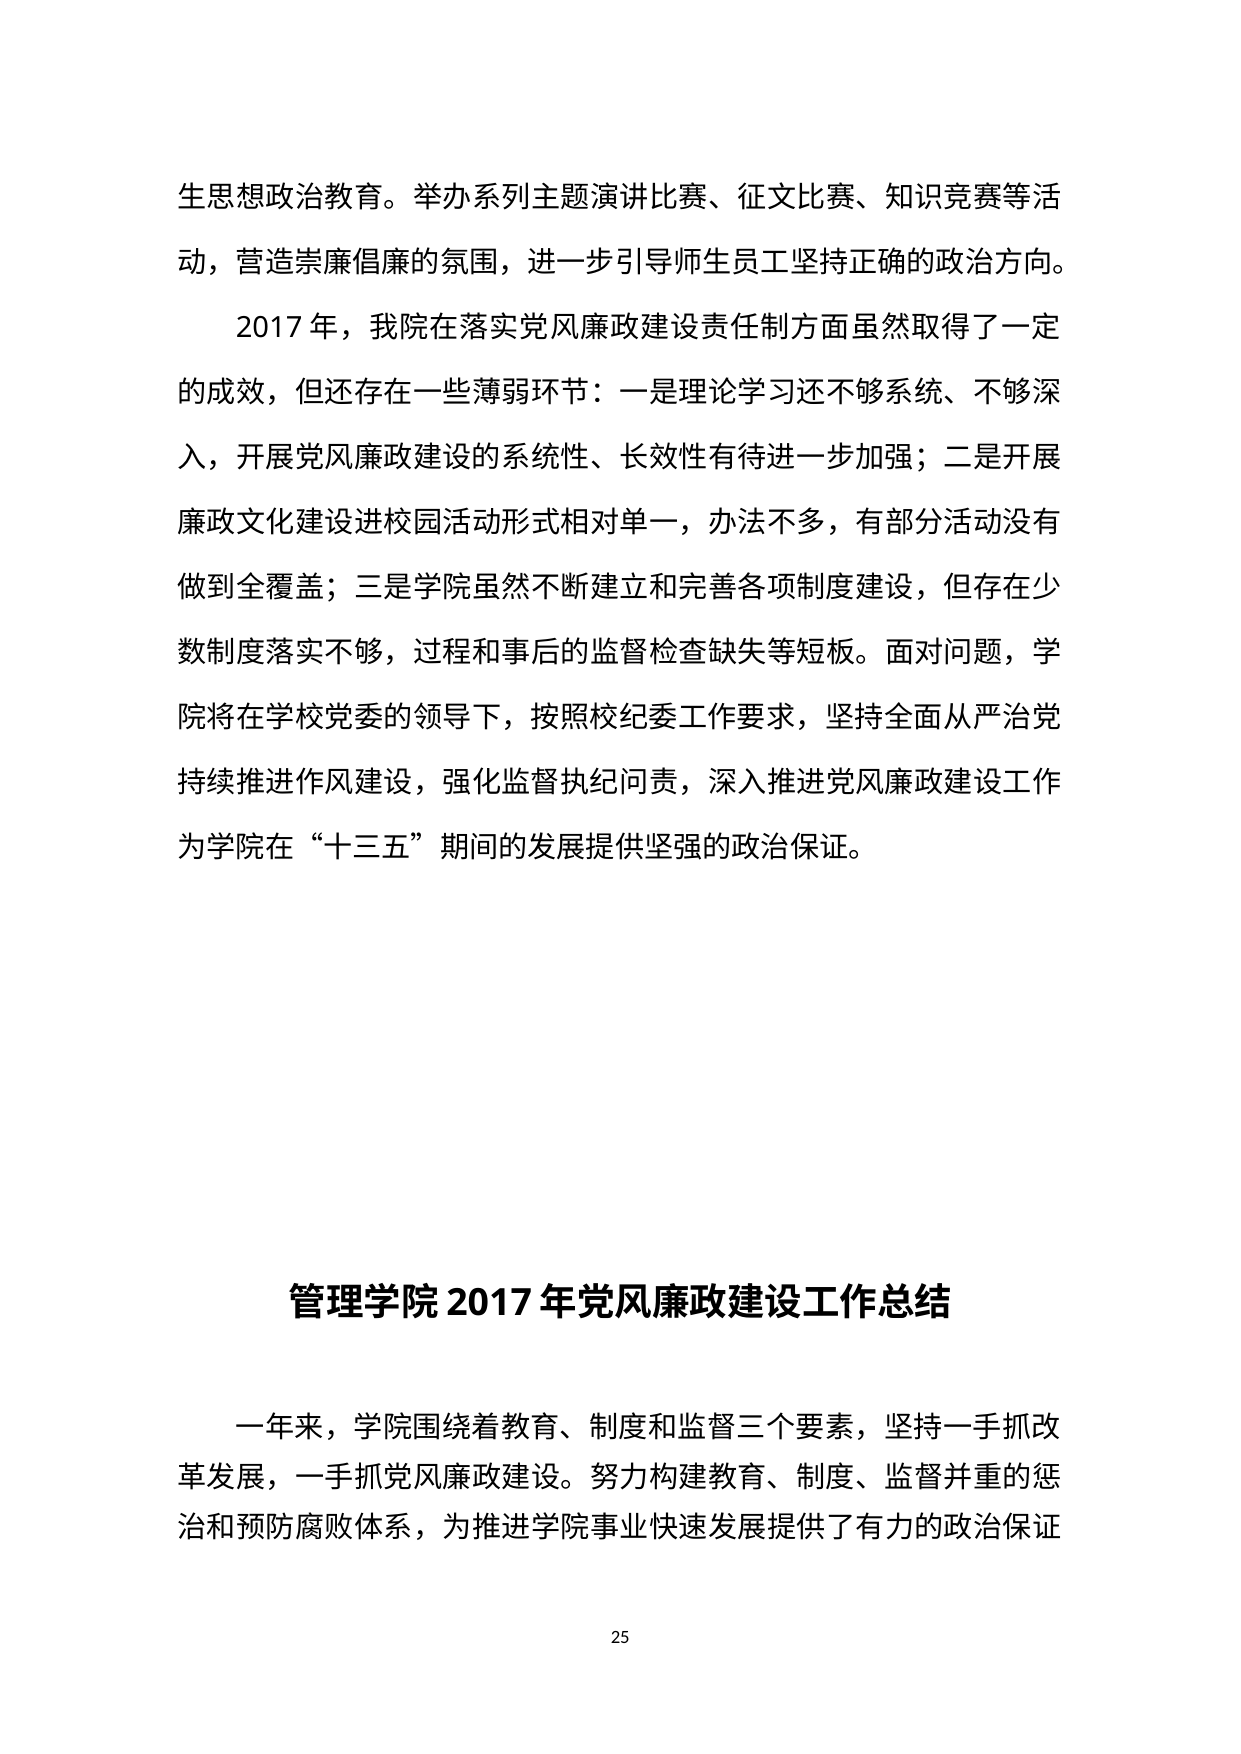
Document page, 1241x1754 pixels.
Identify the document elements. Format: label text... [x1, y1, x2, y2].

subtitle 管理学院2017年党风廉政建设工作总结 [177, 1267, 1063, 1332]
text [177, 1397, 1063, 1547]
text 2017年，我院在落实党风廉政建设责任制方面虽然取得了一定的成效，但还存在一些薄弱环节：一是理论学习还不够系统、不够深入，开展党风廉政建设的系统性、长效性有待进一步加强；二是开展廉政文化建设进校园活动形式相对单一，办法不多，有部分活动没有做到全覆盖；三是学院虽然不断建立和完善各项制度建设，但存在少数制度落实不够，过程和事后的监督检查缺失等短板。面对问题，学院将在学校党委的领导下，按照校纪委工作要求，坚持全面从严治党，持续推进作风建设，强化监督执纪问责，深入推进党风廉政建设工作，为学院在“十三五”期间的发展提供坚强的政治保证。 [177, 292, 1063, 877]
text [177, 162, 1063, 292]
